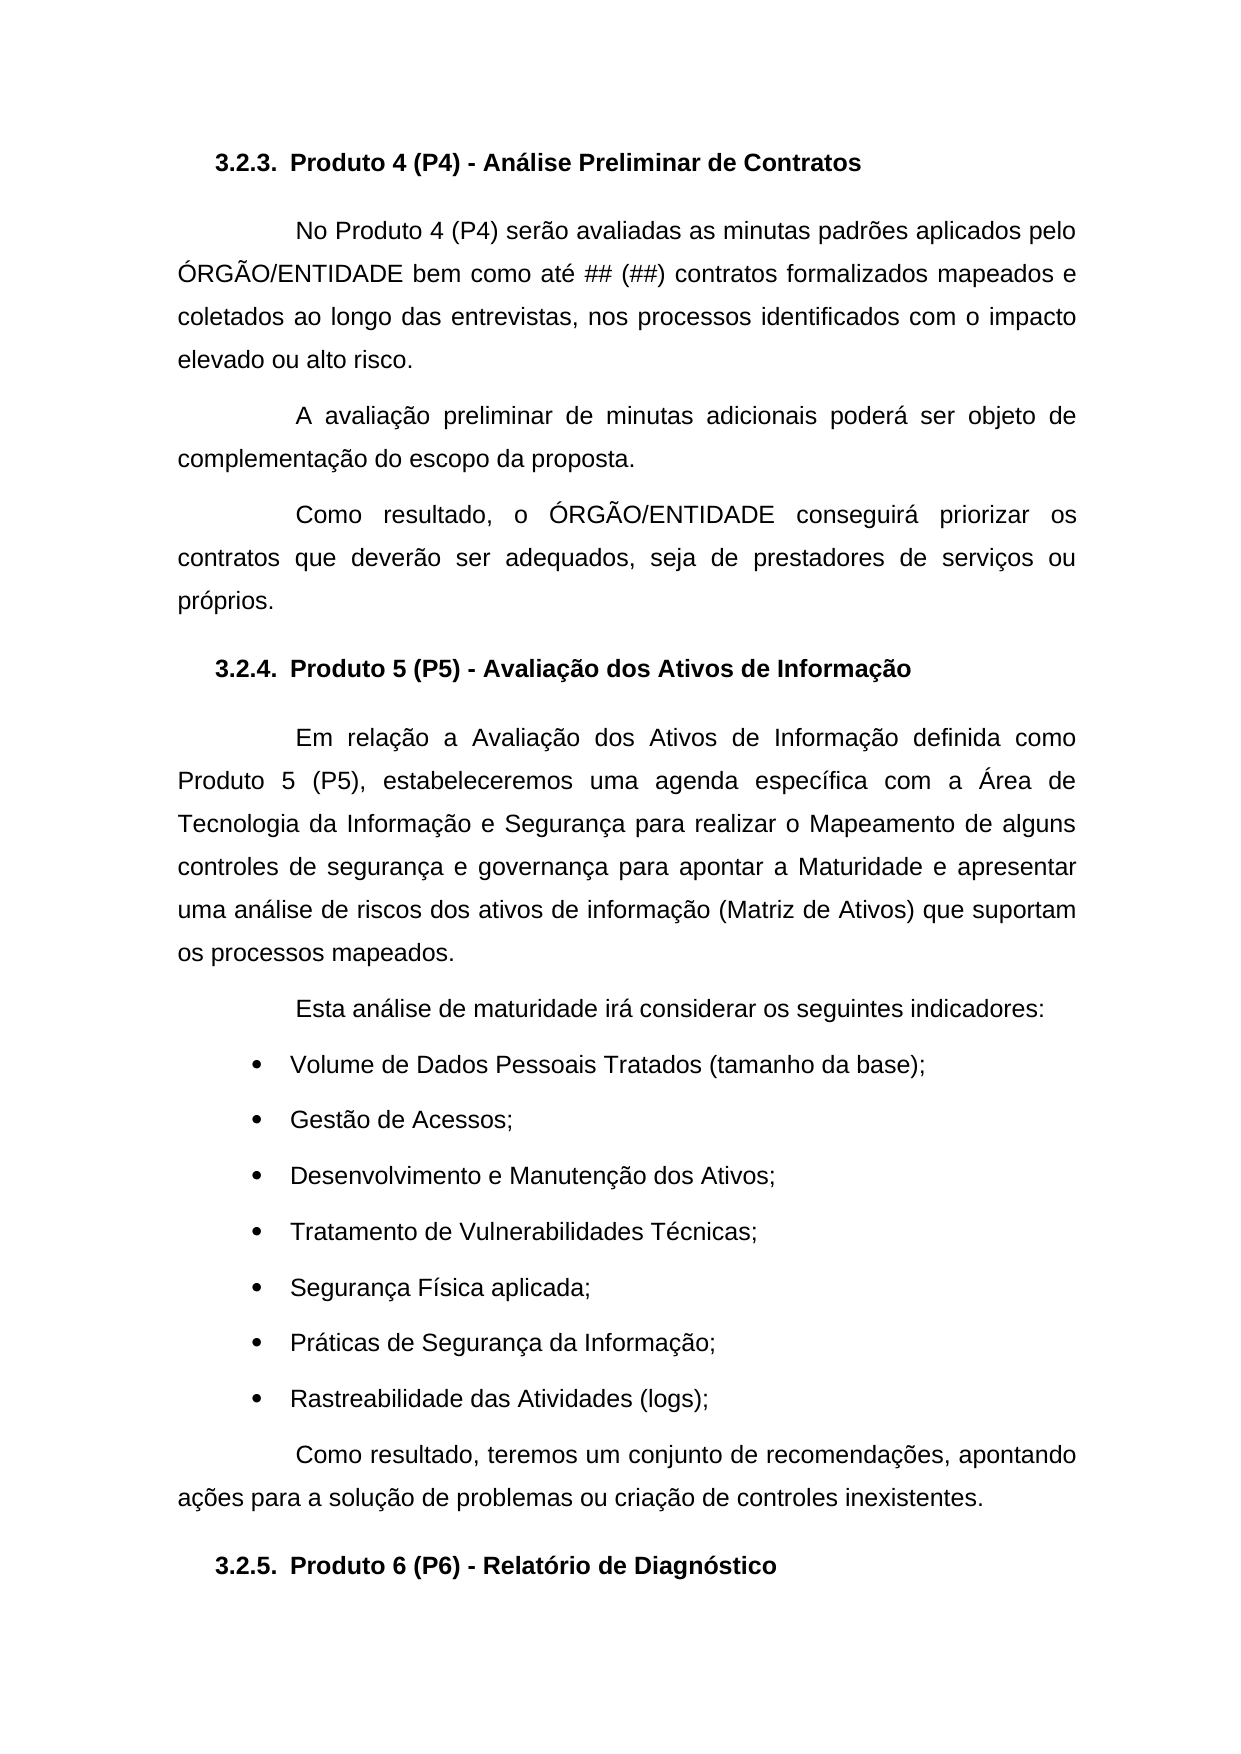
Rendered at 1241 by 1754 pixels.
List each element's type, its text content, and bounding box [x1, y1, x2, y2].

text Produto 5 (P5) - Avaliação dos Ativos de Informação [215, 654, 1078, 683]
list Segurança Física aplicada; [252, 1273, 1078, 1301]
text Produto 6 (P6) - Relatório de Diagnóstico [215, 1551, 1078, 1580]
text Produto 4 (P4) - Análise Preliminar de Contratos [215, 148, 1078, 176]
text No Produto 4 (P4) serão avaliadas as minutas padrões aplicados pelo ÓRGÃO/ENTIDADE bem como até ## (##) contratos formalizados mapeados e coletados ao longo das entrevistas, nos processos identificados com o impacto elevado ou alto risco. [177, 216, 1078, 374]
list Tratamento de Vulnerabilidades Técnicas; [252, 1217, 1078, 1246]
text Em relação a Avaliação dos Ativos de Informação definida como Produto 5 (P5), estabeleceremos uma agenda específica com a Área de Tecnologia da Informação e Segurança para realizar o Mapeamento de alguns controles de segurança e governança para apontar a Maturidade e apresentar uma análise de riscos dos ativos de informação (Matriz de Ativos) que suportam os processos mapeados. [177, 723, 1078, 967]
list Volume de Dados Pessoais Tratados (tamanho da base); [252, 1050, 1078, 1078]
list Gestão de Acessos; [252, 1105, 1078, 1134]
text Como resultado, o ÓRGÃO/ENTIDADE conseguirá priorizar os contratos que deverão ser adequados, seja de prestadores de serviços ou próprios. [177, 500, 1078, 615]
text A avaliação preliminar de minutas adicionais poderá ser objeto de complementação do escopo da proposta. [177, 401, 1078, 473]
list Práticas de Segurança da Informação; [252, 1328, 1078, 1357]
list Desenvolvimento e Manutenção dos Ativos; [252, 1161, 1078, 1190]
text Como resultado, teremos um conjunto de recomendações, apontando ações para a solução de problemas ou criação de controles inexistentes. [177, 1440, 1078, 1512]
text Esta análise de maturidade irá considerar os seguintes indicadores: [177, 994, 1078, 1023]
list Rastreabilidade das Atividades (logs); [252, 1384, 1078, 1413]
